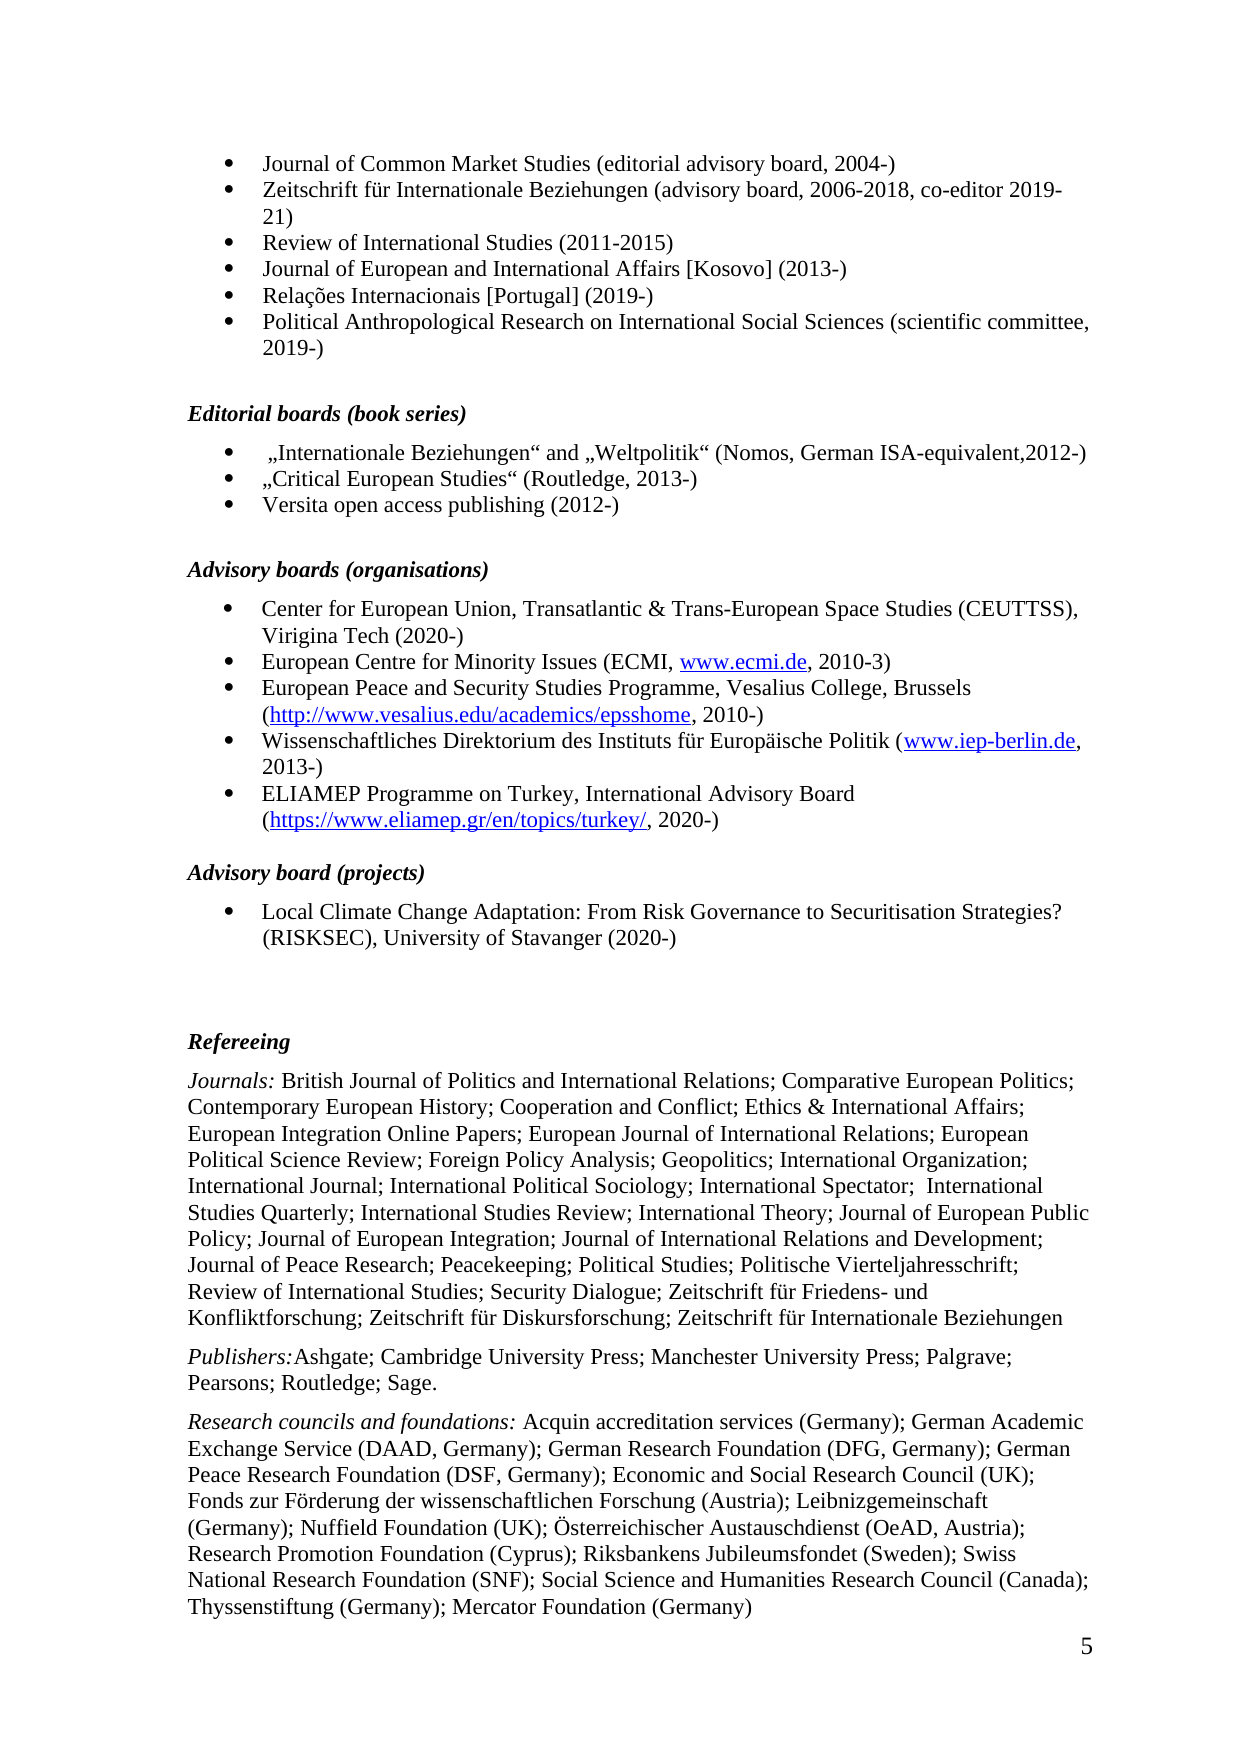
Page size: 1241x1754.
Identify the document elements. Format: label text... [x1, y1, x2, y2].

list Political Anthropological Research on International Social Sciences (scientific committee, 2019-) [225, 308, 1093, 361]
list Wissenschaftliches Direktorium des Instituts für Europäische Politik (www.iep-berlin.de, 2013-) [225, 727, 1093, 780]
text Advisory board (projects) [187, 859, 1093, 885]
text Research councils and foundations: Acquin accreditation services (Germany); German Academic Exchange Service (DAAD, Germany); German Research Foundation (DFG, Germany); German Peace Research Foundation (DSF, Germany); Economic and Social Research Council (UK); Fonds zur Förderung der wissenschaftlichen Forschung (Austria); Leibnizgemeinschaft (Germany); Nuffield Foundation (UK); Österreichischer Austauschdienst (OeAD, Austria); Research Promotion Foundation (Cyprus); Riksbankens Jubileumsfondet (Sweden); Swiss National Research Foundation (SNF); Social Science and Humanities Research Council (Canada); Thyssenstiftung (Germany); Mercator Foundation (Germany) [187, 1408, 1093, 1619]
list Local Climate Change Adaptation: From Risk Governance to Securitisation Strategies? (RISKSEC), University of Stavanger (2020-) [225, 898, 1093, 950]
text Advisory boards (organisations) [187, 556, 1093, 583]
list Zeitschrift für Internationale Beziehungen (advisory board, 2006-2018, co-editor 2019-21) [225, 176, 1093, 229]
list Relações Internacionais [Portugal] (2019-) [225, 282, 1093, 308]
list European Peace and Security Studies Programme, Vesalius College, Brussels (http://www.vesalius.edu/academics/epsshome, 2010-) [225, 674, 1093, 727]
list Center for European Union, Transatlantic & Trans-European Space Studies (CEUTTSS), Virigina Tech (2020-) [224, 595, 1093, 648]
text Publishers:Ashgate; Cambridge University Press; Manchester University Press; Palgrave; Pearsons; Routledge; Sage. [187, 1343, 1093, 1396]
list Versita open access publishing (2012-) [225, 491, 1093, 518]
text Editorial boards (book series) [187, 400, 1093, 426]
list Review of International Studies (2011-2015) [225, 229, 1093, 255]
text Journals: British Journal of Politics and International Relations; Comparative European Politics; Contemporary European History; Cooperation and Conflict; Ethics & International Affairs; European Integration Online Papers; European Journal of International Relations; European Political Science Review; Foreign Policy Analysis; Geopolitics; International Organization; International Journal; International Political Sociology; International Spectator; International Studies Quarterly; International Studies Review; International Theory; Journal of European Public Policy; Journal of European Integration; Journal of International Relations and Development; Journal of Peace Research; Peacekeeping; Political Studies; Politische Vierteljahresschrift; Review of International Studies; Security Dialogue; Zeitschrift für Friedens- und Konfliktforschung; Zeitschrift für Diskursforschung; Zeitschrift für Internationale Beziehungen [187, 1067, 1093, 1331]
list Journal of Common Market Studies (editorial advisory board, 2004-) [225, 150, 1093, 176]
list European Centre for Minority Issues (ECMI, www.ecmi.de, 2010-3) [225, 648, 1093, 674]
list ELIAMEP Programme on Turkey, International Advisory Board (https://www.eliamep.gr/en/topics/turkey/, 2020-) [225, 780, 1093, 832]
list „Internationale Beziehungen“ and „Weltpolitik“ (Nomos, German ISA-equivalent,2012-) [225, 438, 1093, 465]
text Refereeing [187, 1028, 1093, 1054]
list „Critical European Studies“ (Routledge, 2013-) [225, 465, 1093, 491]
list Journal of European and International Affairs [Kosovo] (2013-) [225, 255, 1093, 282]
